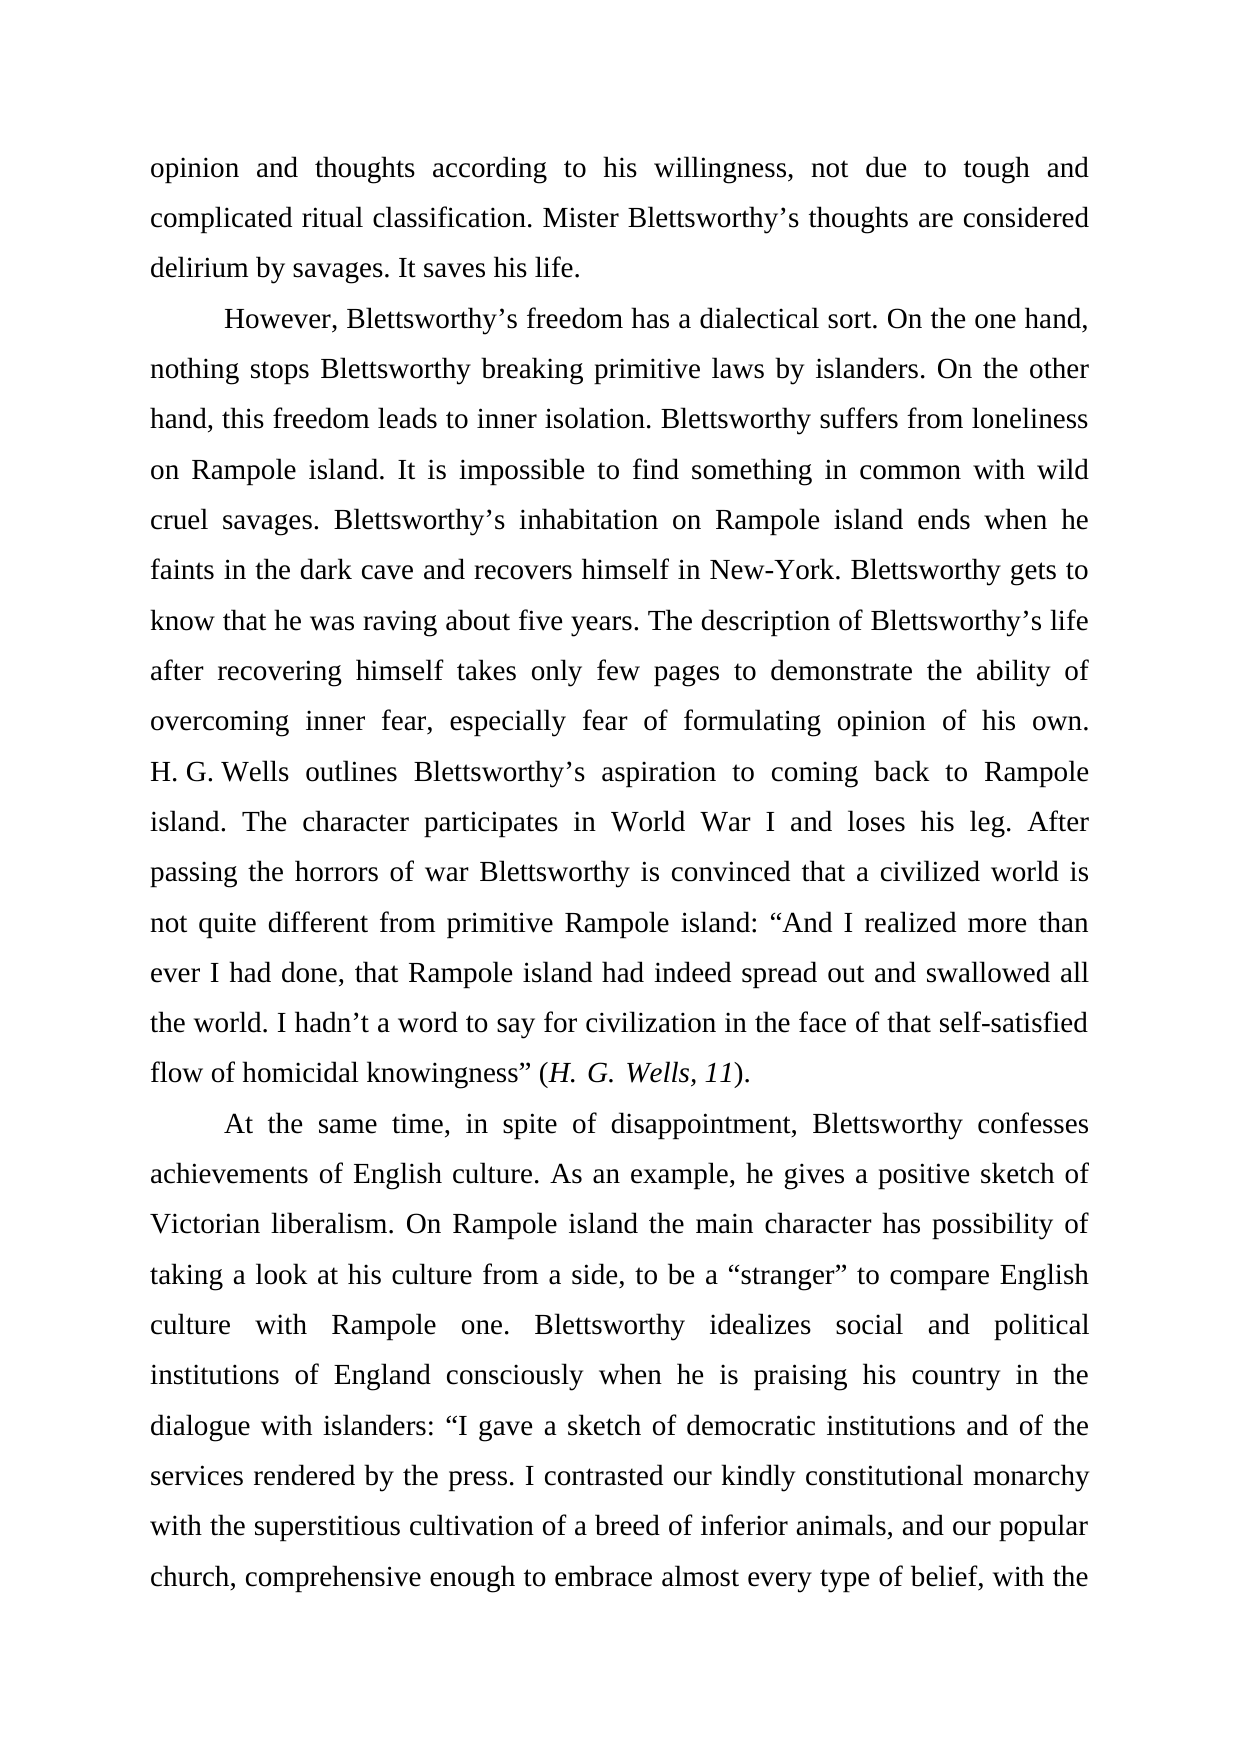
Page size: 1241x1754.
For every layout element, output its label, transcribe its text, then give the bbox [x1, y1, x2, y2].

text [150, 150, 1090, 284]
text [150, 1106, 1090, 1592]
text However, Blettsworthy’s freedom has a dialectical sort. On the one hand, nothing stops Blettsworthy breaking primitive laws by islanders. On the other hand, this freedom leads to inner isolation. Blettsworthy suffers from loneliness on Rampole island. It is impossible to find something in common with wild cruel savages. Blettsworthy’s inhabitation on Rampole island ends when he faints in the dark cave and recovers himself in New-York. Blettsworthy gets to know that he was raving about five years. The description of Blettsworthy’s life after recovering himself takes only few pages to demonstrate the ability of overcoming inner fear, especially fear of formulating opinion of his own. H. G. Wells outlines Blettsworthy’s aspiration to coming back to Rampole island. The character participates in World War I and loses his leg. After passing the horrors of war Blettsworthy is convinced that a civilized world is not quite different from primitive Rampole island: “And I realized more than ever I had done, that Rampole island had indeed spread out and swallowed all the world. I hadn’t a word to say for civilization in the face of that self-satisfied flow of homicidal knowingness” (H. G. Wells, 11). [150, 301, 1090, 1089]
